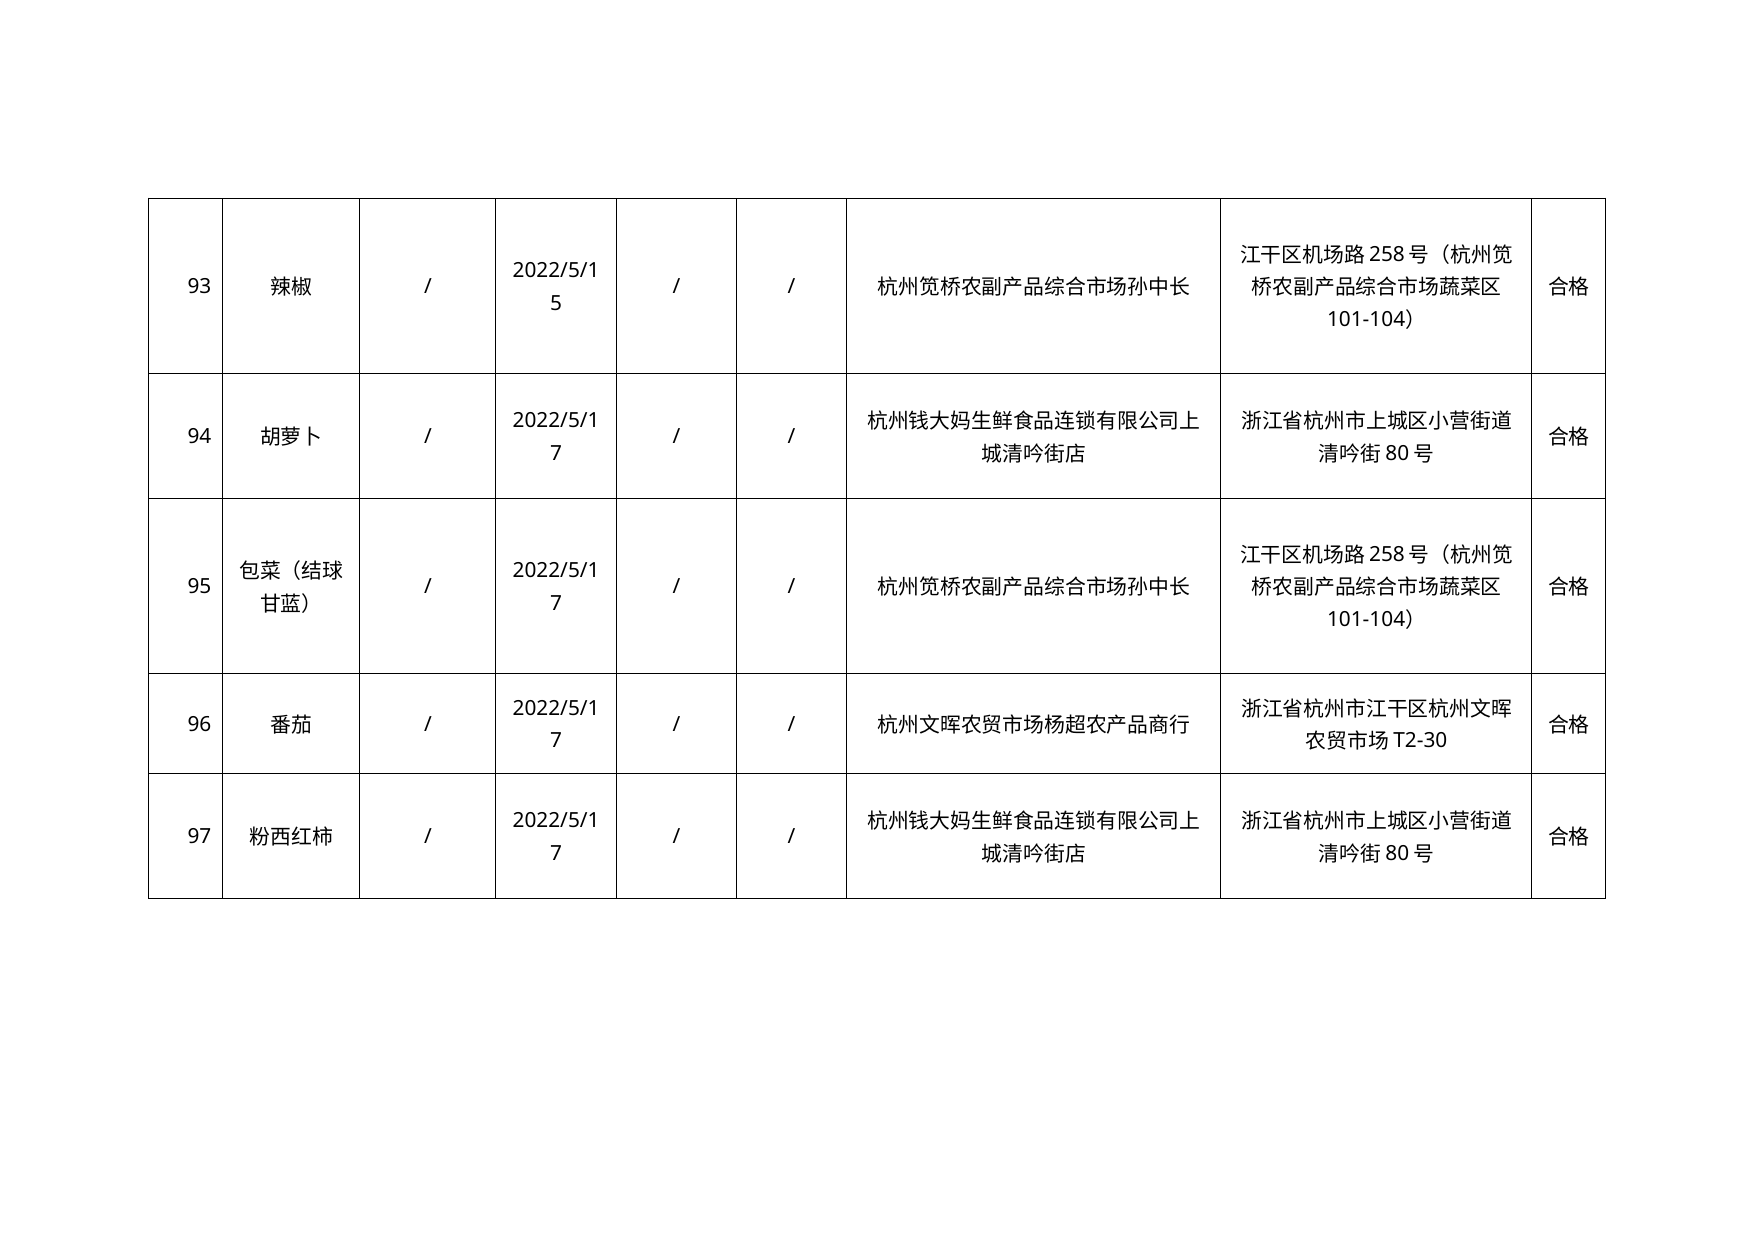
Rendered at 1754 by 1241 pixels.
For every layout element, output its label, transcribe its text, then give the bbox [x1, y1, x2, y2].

table_cell 96 [149, 674, 222, 773]
table_cell / [617, 199, 736, 373]
table_cell / [737, 374, 846, 498]
table_cell / [360, 199, 495, 373]
table_cell 合格 [1532, 674, 1605, 773]
table_cell 粉西红柿 [223, 774, 359, 898]
table_cell / [360, 374, 495, 498]
table_cell 浙江省杭州市上城区小营街道清吟街80号 [1221, 374, 1531, 498]
table_cell / [737, 774, 846, 898]
table_cell 番茄 [223, 674, 359, 773]
table_cell / [360, 774, 495, 898]
table_cell 包菜（结球甘蓝） [223, 499, 359, 673]
table_cell 浙江省杭州市江干区杭州文晖农贸市场T2-30 [1221, 674, 1531, 773]
table_cell 95 [149, 499, 222, 673]
table_cell / [617, 774, 736, 898]
table_cell 杭州文晖农贸市场杨超农产品商行 [847, 674, 1220, 773]
table_cell 94 [149, 374, 222, 498]
table_cell / [617, 499, 736, 673]
table_cell / [737, 499, 846, 673]
table_cell 杭州笕桥农副产品综合市场孙中长 [847, 499, 1220, 673]
table_cell 2022/5/15 [496, 199, 616, 373]
table_cell 97 [149, 774, 222, 898]
table_cell 江干区机场路258号（杭州笕桥农副产品综合市场蔬菜区101-104） [1221, 499, 1531, 673]
table_cell / [737, 199, 846, 373]
table_cell 2022/5/17 [496, 374, 616, 498]
table_cell 杭州笕桥农副产品综合市场孙中长 [847, 199, 1220, 373]
table_cell 辣椒 [223, 199, 359, 373]
table_cell / [360, 674, 495, 773]
table_cell 浙江省杭州市上城区小营街道清吟街80号 [1221, 774, 1531, 898]
table_cell 杭州钱大妈生鲜食品连锁有限公司上城清吟街店 [847, 374, 1220, 498]
table_cell 江干区机场路258号（杭州笕桥农副产品综合市场蔬菜区101-104） [1221, 199, 1531, 373]
table_cell / [617, 374, 736, 498]
table_cell / [737, 674, 846, 773]
table_cell 合格 [1532, 199, 1605, 373]
table_cell 2022/5/17 [496, 674, 616, 773]
table_cell 合格 [1532, 499, 1605, 673]
table_cell 杭州钱大妈生鲜食品连锁有限公司上城清吟街店 [847, 774, 1220, 898]
table_cell 2022/5/17 [496, 499, 616, 673]
table_cell / [360, 499, 495, 673]
table_cell 93 [149, 199, 222, 373]
table_cell 2022/5/17 [496, 774, 616, 898]
table_cell 合格 [1532, 774, 1605, 898]
table_cell 胡萝卜 [223, 374, 359, 498]
table_cell / [617, 674, 736, 773]
table_cell 合格 [1532, 374, 1605, 498]
